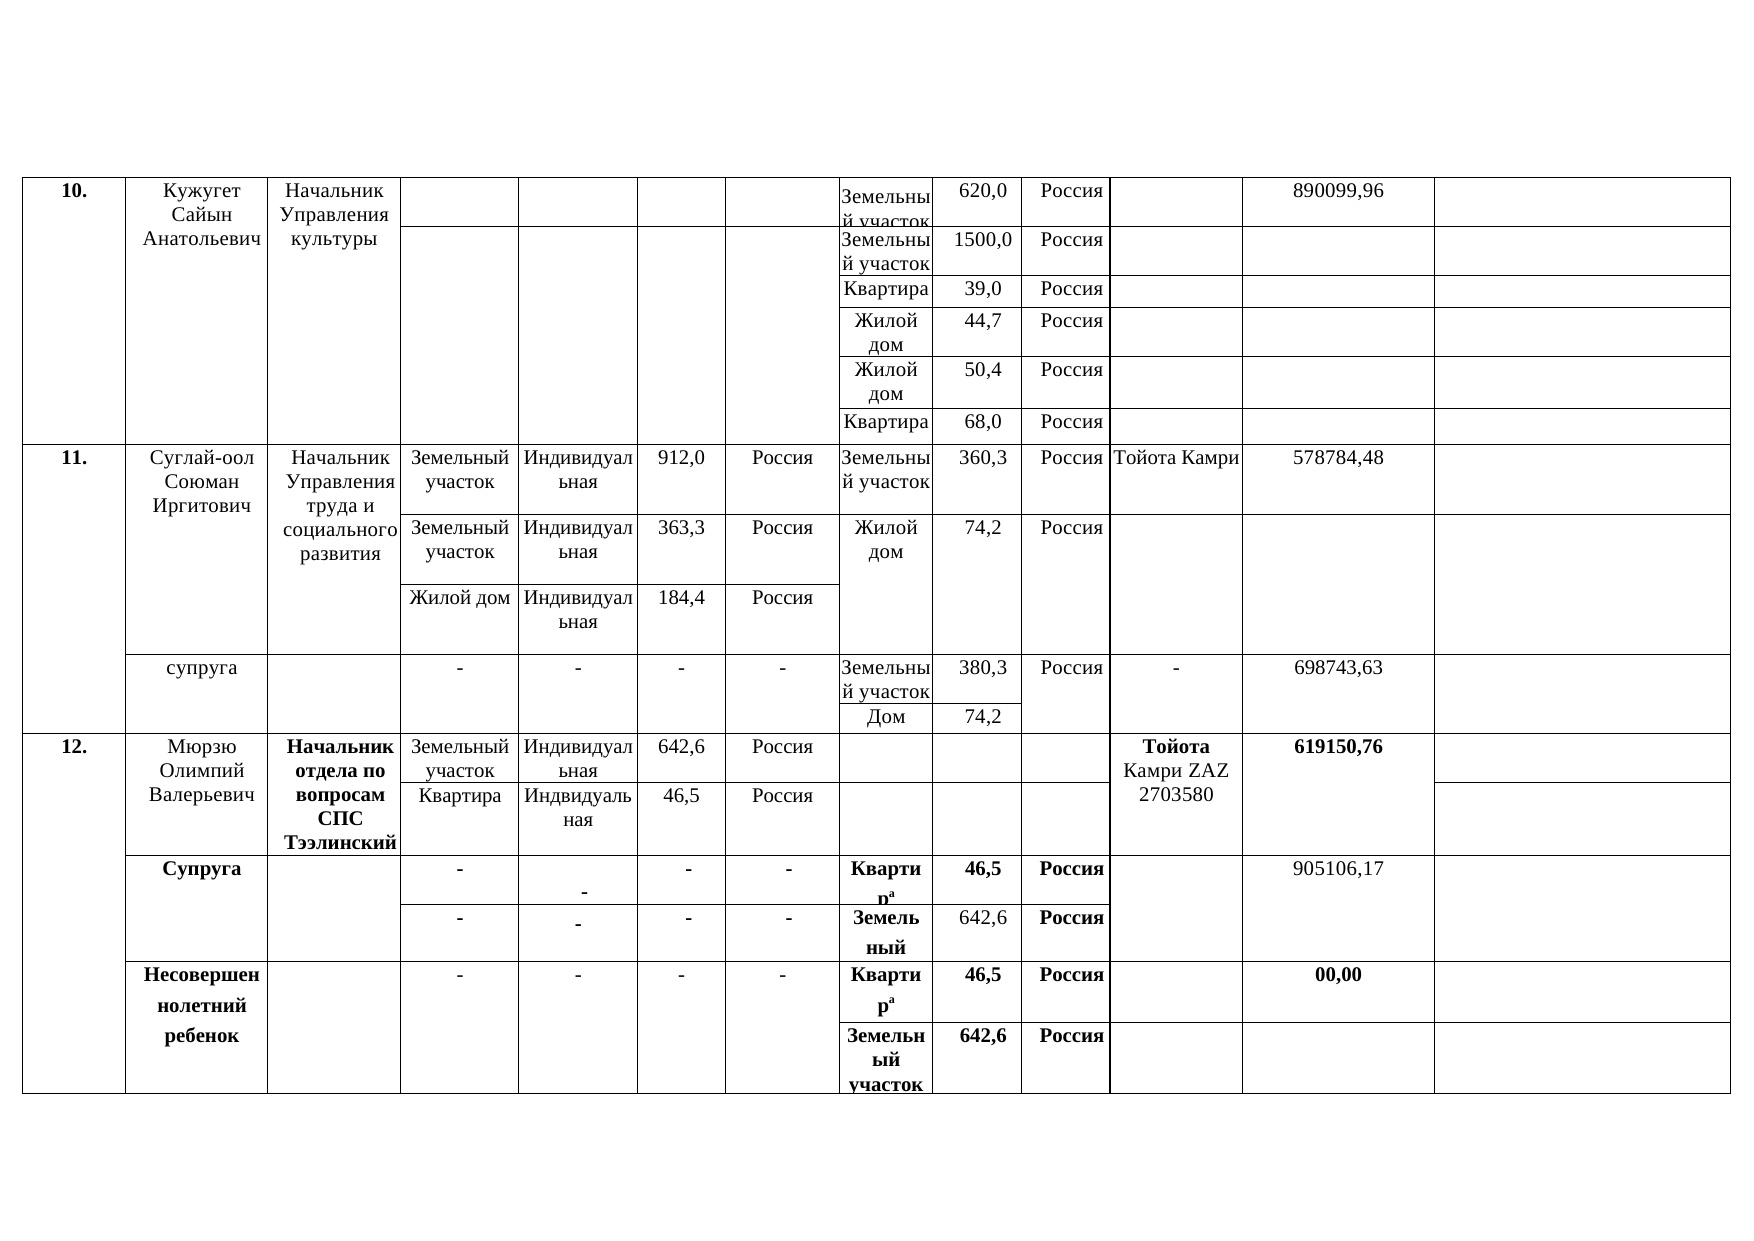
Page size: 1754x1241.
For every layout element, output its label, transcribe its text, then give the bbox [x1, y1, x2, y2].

table_cell Земельный участок [840, 178, 932, 226]
table_cell 905106,17 [1243, 856, 1434, 961]
table_cell Россия [1022, 962, 1109, 1022]
table_cell [1243, 515, 1434, 653]
table_cell - [401, 962, 518, 1093]
table_cell Жилой дом [840, 515, 932, 653]
table_cell Земель ный участок [840, 905, 932, 961]
table_cell Россия [1022, 1023, 1109, 1093]
table_cell Жилой дом [840, 357, 932, 408]
table_cell [1435, 308, 1730, 356]
table_cell Индивидуальная [519, 515, 637, 583]
table_cell Россия [1022, 227, 1109, 275]
table_cell 642,6 [638, 734, 725, 782]
table_cell Индивидуальная [519, 585, 637, 653]
table_cell Россия [1022, 856, 1109, 903]
table_cell 11. [23, 445, 125, 732]
table_cell [268, 655, 400, 732]
table_cell [1243, 357, 1434, 408]
table_cell 12. [23, 734, 125, 1093]
table_cell [1435, 962, 1730, 1022]
table_cell Земельный участок [401, 445, 518, 513]
table_cell 619150,76 [1243, 734, 1434, 855]
table_cell [1435, 1023, 1730, 1093]
table_cell 642,6 [933, 1023, 1021, 1093]
table_cell 46,5 [933, 856, 1021, 903]
table_cell Дом [840, 704, 932, 732]
table_cell [933, 783, 1021, 855]
table_cell [1243, 1023, 1434, 1093]
table_cell - [726, 856, 839, 903]
table_cell супруга [126, 655, 267, 732]
table_cell 44,7 [933, 308, 1021, 356]
table_cell Земельный участок [840, 227, 932, 275]
table_cell [1111, 962, 1242, 1022]
table_cell Земельный участок [401, 734, 518, 782]
table_cell Начальник отдела по вопросам СПС Тээлинский [268, 734, 400, 855]
table_cell - [726, 962, 839, 1093]
table_cell 68,0 [933, 409, 1021, 443]
table_cell Россия [1022, 515, 1109, 653]
table_cell Суглай-оол Союман Иргитович [126, 445, 267, 653]
table_cell [726, 227, 839, 443]
table_cell [726, 178, 839, 226]
table_cell [268, 856, 400, 961]
table_cell Индивидуальная [519, 445, 637, 513]
table_cell Россия [726, 515, 839, 583]
table_cell [1435, 515, 1730, 653]
table_cell [1111, 308, 1242, 356]
table_cell 620,0 [933, 178, 1021, 226]
table_cell [1243, 308, 1434, 356]
table_cell Начальник Управления труда и социального развития [268, 445, 400, 653]
table_cell Тойота Камри ZAZ 2703580 [1111, 734, 1242, 855]
table_cell [1435, 734, 1730, 782]
table_cell - [638, 962, 725, 1093]
table_cell [1243, 276, 1434, 307]
table_cell Супруга [126, 856, 267, 961]
table_cell - [401, 655, 518, 732]
table_cell [1435, 856, 1730, 961]
table_cell - [519, 655, 637, 732]
table_cell - [638, 655, 725, 732]
table_cell 184,4 [638, 585, 725, 653]
table_cell 46,5 [638, 783, 725, 855]
table_cell [933, 734, 1021, 782]
table_cell - [519, 856, 637, 903]
table_cell 39,0 [933, 276, 1021, 307]
table_cell [638, 227, 725, 443]
table_cell Земельный участок [840, 445, 932, 513]
table_cell 698743,63 [1243, 655, 1434, 732]
table_cell Мюрзю Олимпий Валерьевич [126, 734, 267, 855]
table_cell 642,6 [933, 905, 1021, 961]
table_cell [1111, 515, 1242, 653]
table_cell [1435, 178, 1730, 226]
table_cell [1435, 783, 1730, 855]
table_cell [1111, 357, 1242, 408]
table_cell Россия [1022, 357, 1109, 408]
table_cell [1243, 227, 1434, 275]
table_cell Квартира [840, 276, 932, 307]
table_cell Квартира [840, 409, 932, 443]
table_cell [638, 178, 725, 226]
table_cell 74,2 [933, 704, 1021, 732]
table_cell 912,0 [638, 445, 725, 513]
table_cell - [726, 905, 839, 961]
table_cell - [401, 905, 518, 961]
table_cell [1111, 409, 1242, 443]
table_cell [1022, 734, 1109, 782]
table_cell [1435, 445, 1730, 513]
table_cell Россия [1022, 308, 1109, 356]
table_cell [1435, 655, 1730, 732]
table_cell [1435, 409, 1730, 443]
table_cell [401, 178, 518, 226]
table_cell Кварти ра [840, 962, 932, 1022]
table_cell - [401, 856, 518, 903]
table_cell 74,2 [933, 515, 1021, 653]
table_cell [1111, 276, 1242, 307]
table_cell Россия [726, 445, 839, 513]
table_cell [1435, 276, 1730, 307]
table_cell - [519, 905, 637, 961]
table_cell [1111, 227, 1242, 275]
table_cell [519, 227, 637, 443]
table_cell Начальник Управления культуры [268, 178, 400, 443]
table_cell [401, 227, 518, 443]
table_cell Россия [1022, 178, 1109, 226]
table_cell [1435, 227, 1730, 275]
table_cell Россия [1022, 445, 1109, 513]
table_cell 890099,96 [1243, 178, 1434, 226]
table_cell [1111, 856, 1242, 961]
table_cell - [519, 962, 637, 1093]
table_cell [1435, 357, 1730, 408]
table_cell Россия [726, 585, 839, 653]
table_cell Земельный участок [840, 655, 932, 703]
table_cell - [726, 655, 839, 732]
table_cell - [638, 905, 725, 961]
table_cell Россия [726, 783, 839, 855]
table_cell Жилой дом [401, 585, 518, 653]
table_cell - [638, 856, 725, 903]
table_cell Кварти ра [840, 856, 932, 903]
table_cell [1111, 1023, 1242, 1093]
table_cell [1243, 409, 1434, 443]
table_cell 380,3 [933, 655, 1021, 703]
table_cell Индвидуальная [519, 783, 637, 855]
table_cell Россия [1022, 409, 1109, 443]
table_cell 363,3 [638, 515, 725, 583]
table_cell 50,4 [933, 357, 1021, 408]
table_cell 1500,0 [933, 227, 1021, 275]
table_cell [1111, 178, 1242, 226]
table_cell Россия [1022, 276, 1109, 307]
table_cell 10. [23, 178, 125, 443]
table_cell 578784,48 [1243, 445, 1434, 513]
table_cell Россия [1022, 905, 1109, 961]
table_cell Россия [1022, 655, 1109, 732]
table_cell Индивидуальная [519, 734, 637, 782]
table_cell Россия [726, 734, 839, 782]
table_cell [840, 734, 932, 782]
table_cell [519, 178, 637, 226]
table_cell Земельный участок [401, 515, 518, 583]
table_cell - [1111, 655, 1242, 732]
table_cell Тойота Камри [1111, 445, 1242, 513]
table_cell Несовершен нолетний ребенок [126, 962, 267, 1093]
table_cell Кужугет Сайын Анатольевич [126, 178, 267, 443]
table_cell 00,00 [1243, 962, 1434, 1022]
table_cell Квартира [401, 783, 518, 855]
table_cell [1022, 783, 1109, 855]
table_cell [268, 962, 400, 1093]
table_cell 360,3 [933, 445, 1021, 513]
table_cell [840, 783, 932, 855]
table_cell 46,5 [933, 962, 1021, 1022]
